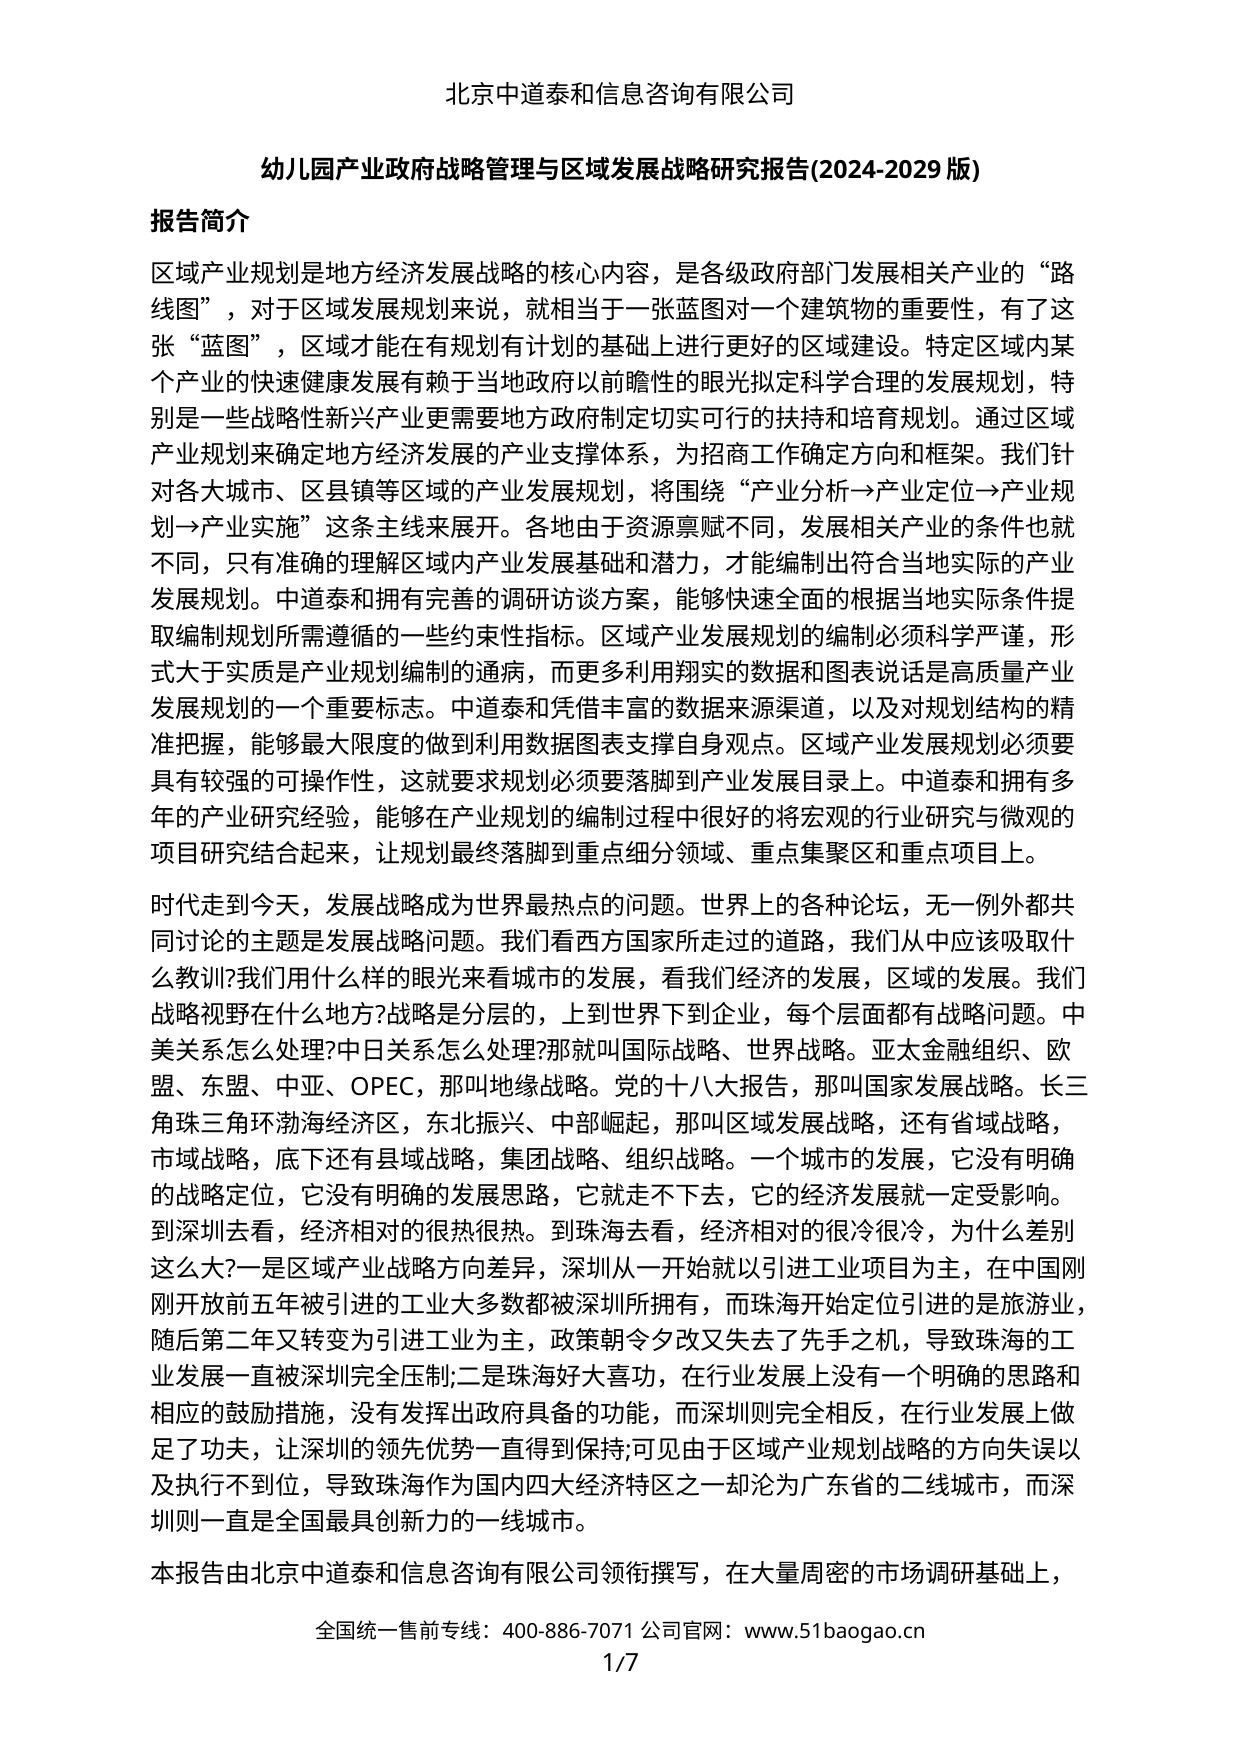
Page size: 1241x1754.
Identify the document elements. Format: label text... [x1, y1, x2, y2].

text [150, 1554, 1090, 1590]
text 幼儿园产业政府战略管理与区域发展战略研究报告(2024-2029版) [150, 150, 1090, 186]
text 报告简介 [150, 202, 1090, 238]
text 区域产业规划是地方经济发展战略的核心内容，是各级政府部门发展相关产业的“路线图”，对于区域发展规划来说，就相当于一张蓝图对一个建筑物的重要性，有了这张“蓝图”，区域才能在有规划有计划的基础上进行更好的区域建设。特定区域内某个产业的快速健康发展有赖于当地政府以前瞻性的眼光拟定科学合理的发展规划，特别是一些战略性新兴产业更需要地方政府制定切实可行的扶持和培育规划。通过区域产业规划来确定地方经济发展的产业支撑体系，为招商工作确定方向和框架。我们针对各大城市、区县镇等区域的产业发展规划，将围绕“产业分析→产业定位→产业规划→产业实施”这条主线来展开。各地由于资源禀赋不同，发展相关产业的条件也就不同，只有准确的理解区域内产业发展基础和潜力，才能编制出符合当地实际的产业发展规划。中道泰和拥有完善的调研访谈方案，能够快速全面的根据当地实际条件提取编制规划所需遵循的一些约束性指标。区域产业发展规划的编制必须科学严谨，形式大于实质是产业规划编制的通病，而更多利用翔实的数据和图表说话是高质量产业发展规划的一个重要标志。中道泰和凭借丰富的数据来源渠道，以及对规划结构的精准把握，能够最大限度的做到利用数据图表支撑自身观点。区域产业发展规划必须要具有较强的可操作性，这就要求规划必须要落脚到产业发展目录上。中道泰和拥有多年的产业研究经验，能够在产业规划的编制过程中很好的将宏观的行业研究与微观的项目研究结合起来，让规划最终落脚到重点细分领域、重点集聚区和重点项目上。 [150, 254, 1090, 870]
text 时代走到今天，发展战略成为世界最热点的问题。世界上的各种论坛，无一例外都共同讨论的主题是发展战略问题。我们看西方国家所走过的道路，我们从中应该吸取什么教训?我们用什么样的眼光来看城市的发展，看我们经济的发展，区域的发展。我们战略视野在什么地方?战略是分层的，上到世界下到企业，每个层面都有战略问题。中美关系怎么处理?中日关系怎么处理?那就叫国际战略、世界战略。亚太金融组织、欧盟、东盟、中亚、OPEC，那叫地缘战略。党的十八大报告，那叫国家发展战略。长三角珠三角环渤海经济区，东北振兴、中部崛起，那叫区域发展战略，还有省域战略，市域战略，底下还有县域战略，集团战略、组织战略。一个城市的发展，它没有明确的战略定位，它没有明确的发展思路，它就走不下去，它的经济发展就一定受影响。到深圳去看，经济相对的很热很热。到珠海去看，经济相对的很冷很冷，为什么差别这么大?一是区域产业战略方向差异，深圳从一开始就以引进工业项目为主，在中国刚刚开放前五年被引进的工业大多数都被深圳所拥有，而珠海开始定位引进的是旅游业，随后第二年又转变为引进工业为主，政策朝令夕改又失去了先手之机，导致珠海的工业发展一直被深圳完全压制;二是珠海好大喜功，在行业发展上没有一个明确的思路和相应的鼓励措施，没有发挥出政府具备的功能，而深圳则完全相反，在行业发展上做足了功夫，让深圳的领先优势一直得到保持;可见由于区域产业规划战略的方向失误以及执行不到位，导致珠海作为国内四大经济特区之一却沦为广东省的二线城市，而深圳则一直是全国最具创新力的一线城市。 [150, 886, 1090, 1538]
